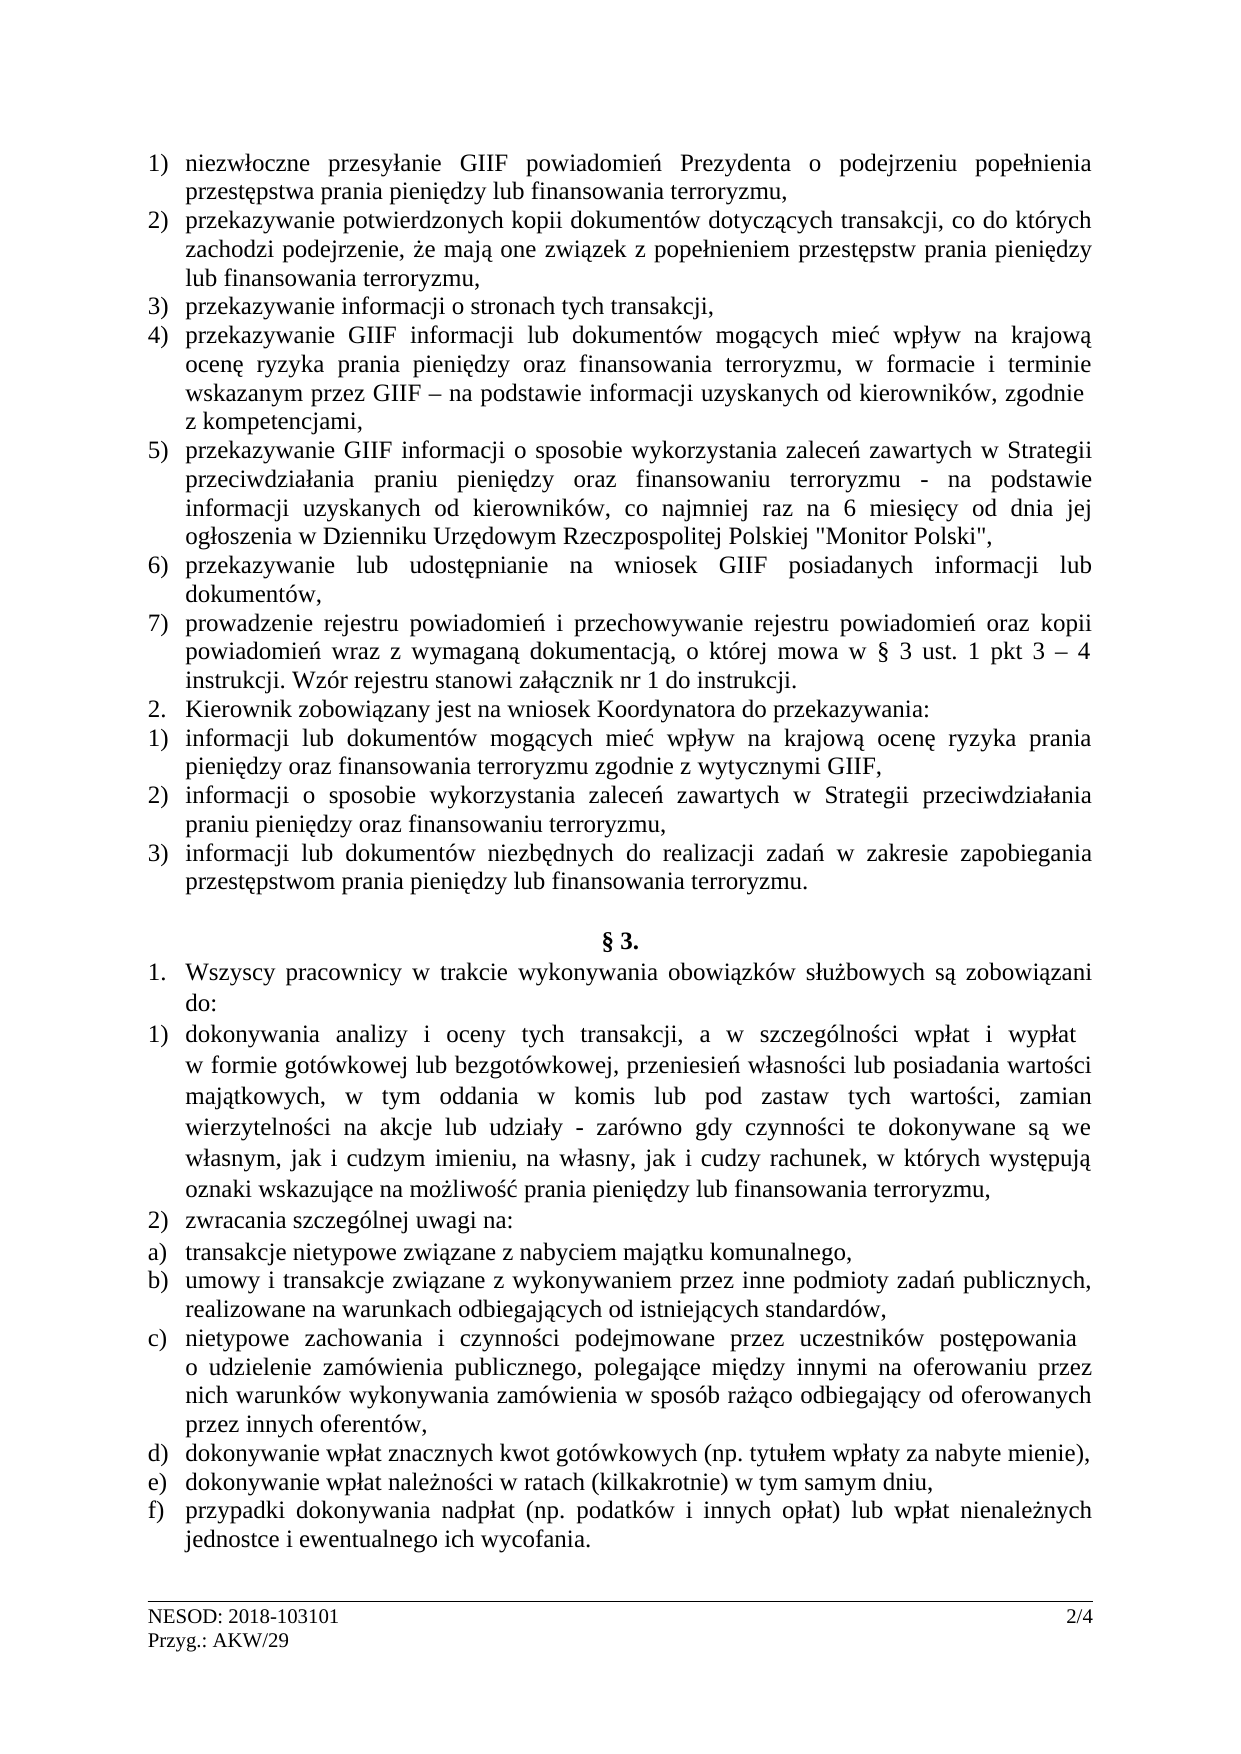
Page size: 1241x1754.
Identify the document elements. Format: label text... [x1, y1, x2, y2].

list Wszyscy pracownicy w trakcie wykonywania obowiązków służbowych są zobowiązani do: [148, 957, 1093, 1017]
list informacji lub dokumentów mogących mieć wpływ na krajową ocenę ryzyka prania pieniędzy oraz finansowania terroryzmu zgodnie z wytycznymi GIIF, [148, 723, 1093, 780]
list przekazywanie GIIF informacji lub dokumentów mogących mieć wpływ na krajową ocenę ryzyka prania pieniędzy oraz finansowania terroryzmu, w formacie i terminie wskazanym przez GIIF – na podstawie informacji uzyskanych od kierowników, zgodnie z kompetencjami, [148, 320, 1093, 435]
list Kierownik zobowiązany jest na wniosek Koordynatora do przekazywania: [148, 694, 1093, 723]
list informacji lub dokumentów niezbędnych do realizacji zadań w zakresie zapobiegania przestępstwom prania pieniędzy lub finansowania terroryzmu. [148, 838, 1093, 895]
list przekazywanie lub udostępnianie na wniosek GIIF posiadanych informacji lub dokumentów, [148, 550, 1093, 608]
list niezwłoczne przesyłanie GIIF powiadomień Prezydenta o podejrzeniu popełnienia przestępstwa prania pieniędzy lub finansowania terroryzmu, [148, 148, 1093, 205]
list transakcje nietypowe związane z nabyciem majątku komunalnego, [148, 1237, 1093, 1265]
list umowy i transakcje związane z wykonywaniem przez inne podmioty zadań publicznych, realizowane na warunkach odbiegających od istniejących standardów, [148, 1265, 1093, 1323]
list prowadzenie rejestru powiadomień i przechowywanie rejestru powiadomień oraz kopii powiadomień wraz z wymaganą dokumentacją, o której mowa w § 3 ust. 1 pkt 3 – 4 instrukcji. Wzór rejestru stanowi załącznik nr 1 do instrukcji. [148, 608, 1093, 694]
list dokonywania analizy i oceny tych transakcji, a w szczególności wpłat i wypłat w formie gotówkowej lub bezgotówkowej, przeniesień własności lub posiadania wartości majątkowych, w tym oddania w komis lub pod zastaw tych wartości, zamian wierzytelności na akcje lub udziały - zarówno gdy czynności te dokonywane są we własnym, jak i cudzym imieniu, na własny, jak i cudzy rachunek, w których występują oznaki wskazujące na możliwość prania pieniędzy lub finansowania terroryzmu, [148, 1019, 1093, 1203]
list przekazywanie potwierdzonych kopii dokumentów dotyczących transakcji, co do których zachodzi podejrzenie, że mają one związek z popełnieniem przestępstw prania pieniędzy lub finansowania terroryzmu, [148, 205, 1093, 291]
list informacji o sposobie wykorzystania zaleceń zawartych w Strategii przeciwdziałania praniu pieniędzy oraz finansowaniu terroryzmu, [148, 780, 1093, 838]
list przekazywanie GIIF informacji o sposobie wykorzystania zaleceń zawartych w Strategii przeciwdziałania praniu pieniędzy oraz finansowaniu terroryzmu - na podstawie informacji uzyskanych od kierowników, co najmniej raz na 6 miesięcy od dnia jej ogłoszenia w Dzienniku Urzędowym Rzeczpospolitej Polskiej "Monitor Polski", [148, 435, 1093, 550]
list przekazywanie informacji o stronach tych transakcji, [148, 291, 1093, 320]
list przypadki dokonywania nadpłat (np. podatków i innych opłat) lub wpłat nienależnych jednostce i ewentualnego ich wycofania. [148, 1495, 1093, 1553]
list zwracania szczególnej uwagi na: [148, 1206, 1093, 1234]
text § 3. [148, 926, 1093, 955]
list dokonywanie wpłat znacznych kwot gotówkowych (np. tytułem wpłaty za nabyte mienie), [148, 1438, 1093, 1467]
list nietypowe zachowania i czynności podejmowane przez uczestników postępowania o udzielenie zamówienia publicznego, polegające między innymi na oferowaniu przez nich warunków wykonywania zamówienia w sposób rażąco odbiegający od oferowanych przez innych oferentów, [148, 1323, 1093, 1438]
list dokonywanie wpłat należności w ratach (kilkakrotnie) w tym samym dniu, [148, 1467, 1093, 1495]
